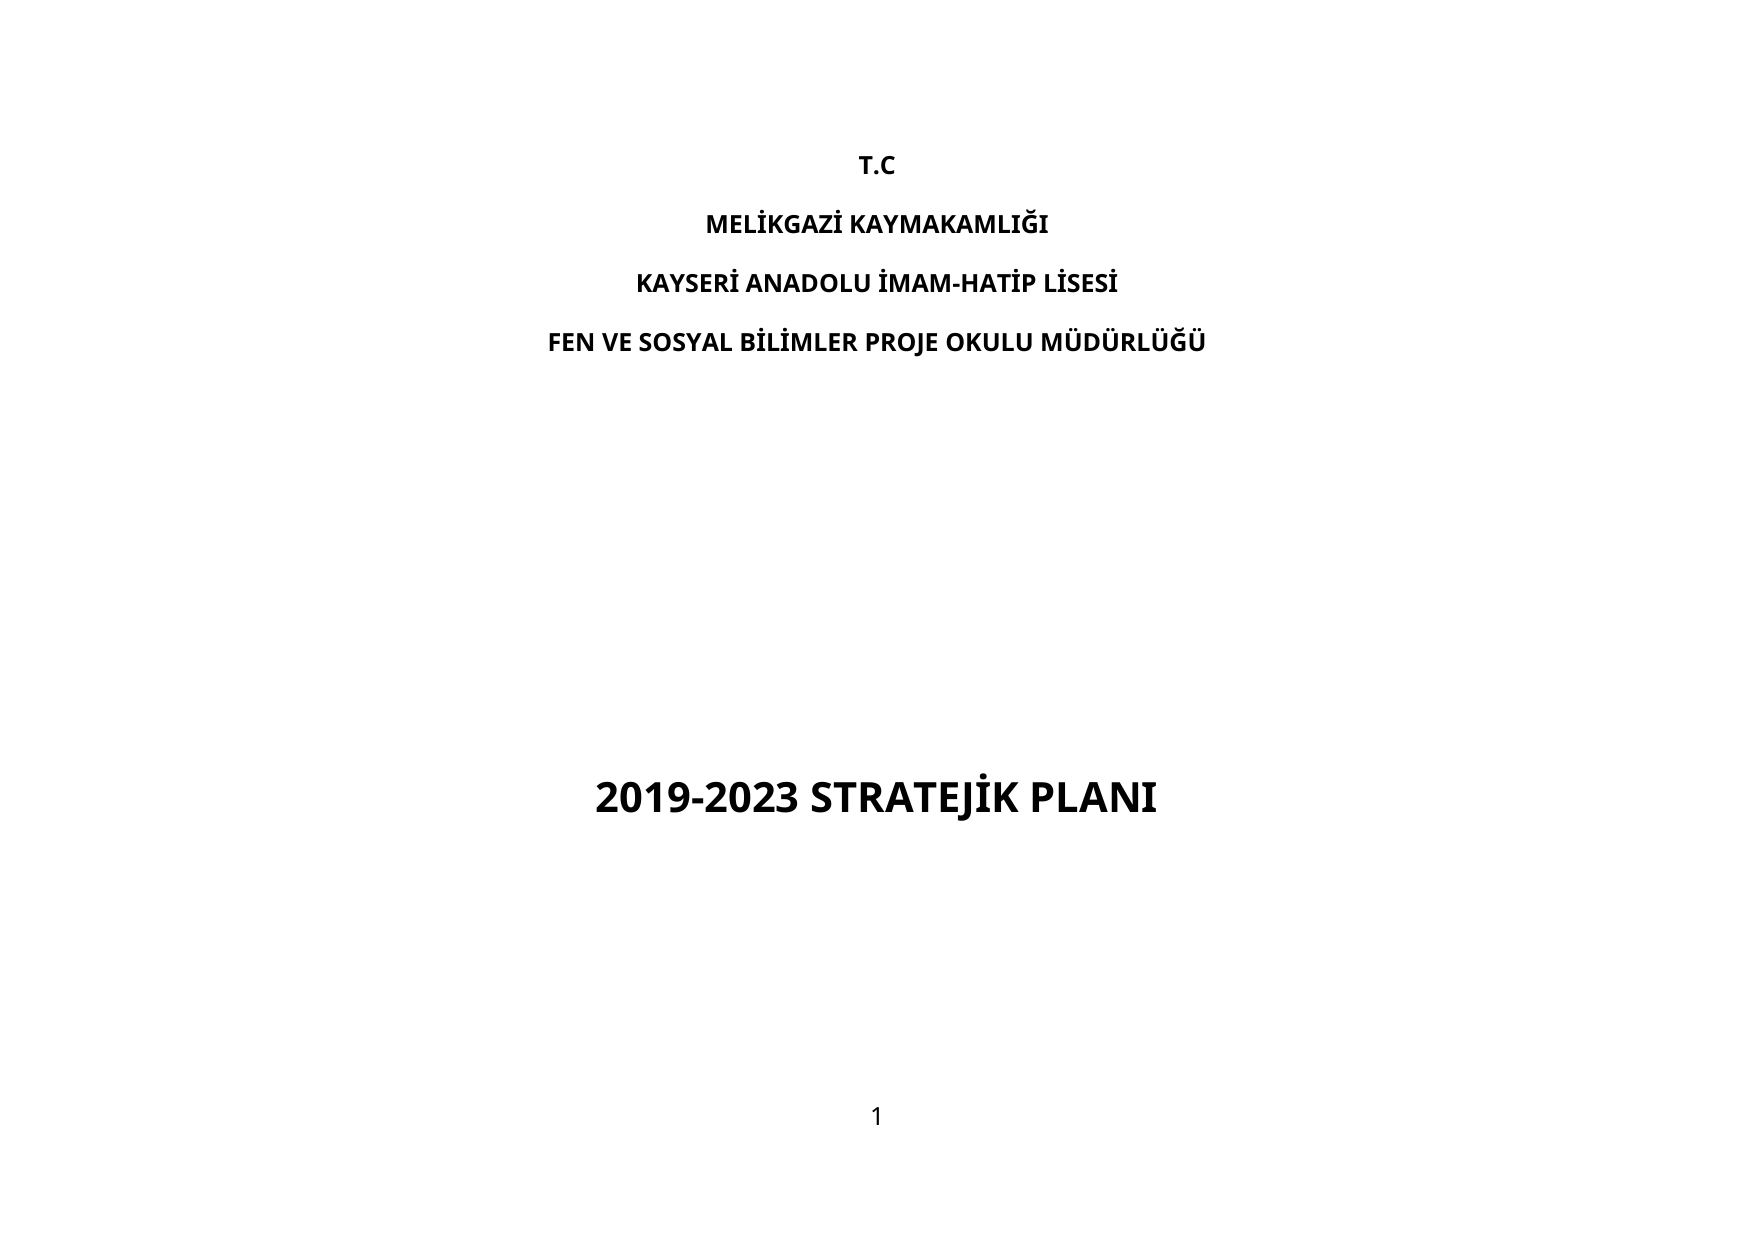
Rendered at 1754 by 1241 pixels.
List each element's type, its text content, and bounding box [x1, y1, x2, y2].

text MELİKGAZİ KAYMAKAMLIĞI [148, 207, 1606, 241]
text FEN VE SOSYAL BİLİMLER PROJE OKULU MÜDÜRLÜĞÜ [148, 325, 1606, 359]
text T.C [148, 148, 1606, 182]
text 2019-2023 STRATEJİK PLANI [148, 768, 1606, 824]
text KAYSERİ ANADOLU İMAM-HATİP LİSESİ [148, 266, 1606, 300]
